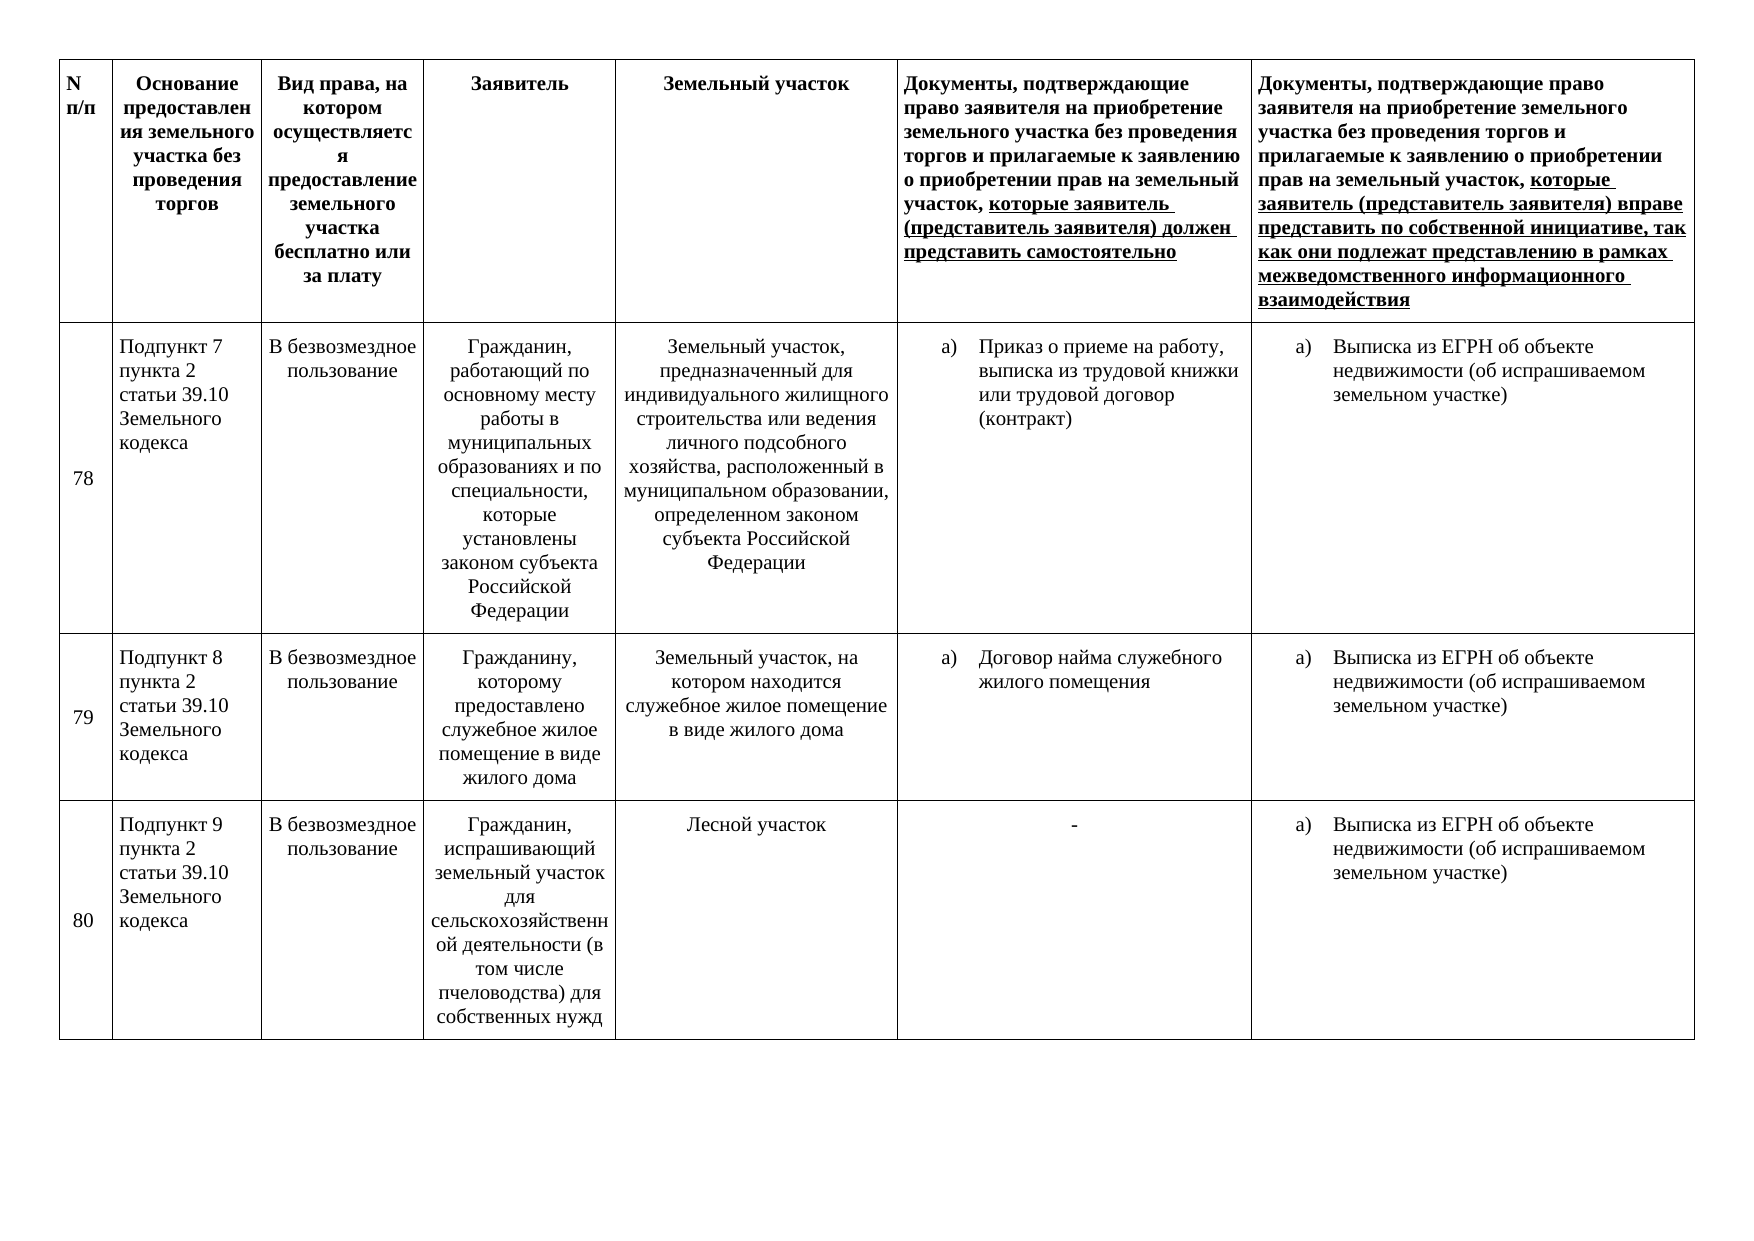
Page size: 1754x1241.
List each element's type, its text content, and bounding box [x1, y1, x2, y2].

table_cell В безвозмездное пользование [262, 801, 423, 1039]
table_cell Выписка из ЕГРН об объекте недвижимости (об испрашиваемом земельном участке) [1252, 634, 1694, 800]
table_header Заявитель [424, 60, 615, 322]
table_header Документы, подтверждающие право заявителя на приобретение земельного участка без проведения торгов и прилагаемые к заявлению о приобретении прав на земельный участок, которые заявитель (представитель заявителя) должен представить самостоятельно [898, 60, 1251, 322]
table_cell В безвозмездное пользование [262, 323, 423, 633]
table_cell [60, 323, 112, 633]
table_header Вид права, на котором осуществляется предоставление земельного участка бесплатно или за плату [262, 60, 423, 322]
table_cell Гражданину, которому предоставлено служебное жилое помещение в виде жилого дома [424, 634, 615, 800]
table_cell Лесной участок [616, 801, 897, 1039]
table_cell Приказ о приеме на работу, выписка из трудовой книжки или трудовой договор (контракт) [898, 323, 1251, 633]
table_cell Гражданин, испрашивающий земельный участок для сельскохозяйственной деятельности (в том числе пчеловодства) для собственных нужд [424, 801, 615, 1039]
table_cell Земельный участок, на котором находится служебное жилое помещение в виде жилого дома [616, 634, 897, 800]
table_cell [60, 634, 112, 800]
table_cell Выписка из ЕГРН об объекте недвижимости (об испрашиваемом земельном участке) [1252, 801, 1694, 1039]
table_cell [60, 801, 112, 1039]
table_cell Подпункт 7 пункта 2 статьи 39.10 Земельного кодекса [113, 323, 261, 633]
table_header Земельный участок [616, 60, 897, 322]
table_cell Гражданин, работающий по основному месту работы в муниципальных образованиях и по специальности, которые установлены законом субъекта Российской Федерации [424, 323, 615, 633]
table_header Документы, подтверждающие право заявителя на приобретение земельного участка без проведения торгов и прилагаемые к заявлению о приобретении прав на земельный участок, которые заявитель (представитель заявителя) вправе представить по собственной инициативе, так как они подлежат представлению в рамках межведомственного информационного взаимодействия [1252, 60, 1694, 322]
table_cell Земельный участок, предназначенный для индивидуального жилищного строительства или ведения личного подсобного хозяйства, расположенный в муниципальном образовании, определенном законом субъекта Российской Федерации [616, 323, 897, 633]
table_cell Подпункт 8 пункта 2 статьи 39.10 Земельного кодекса [113, 634, 261, 800]
table_cell Подпункт 9 пункта 2 статьи 39.10 Земельного кодекса [113, 801, 261, 1039]
table_header Основание предоставления земельного участка без проведения торгов [113, 60, 261, 322]
table_header N п/п [60, 60, 112, 322]
table_cell - [898, 801, 1251, 1039]
table_cell В безвозмездное пользование [262, 634, 423, 800]
table_cell Выписка из ЕГРН об объекте недвижимости (об испрашиваемом земельном участке) [1252, 323, 1694, 633]
table_cell Договор найма служебного жилого помещения [898, 634, 1251, 800]
